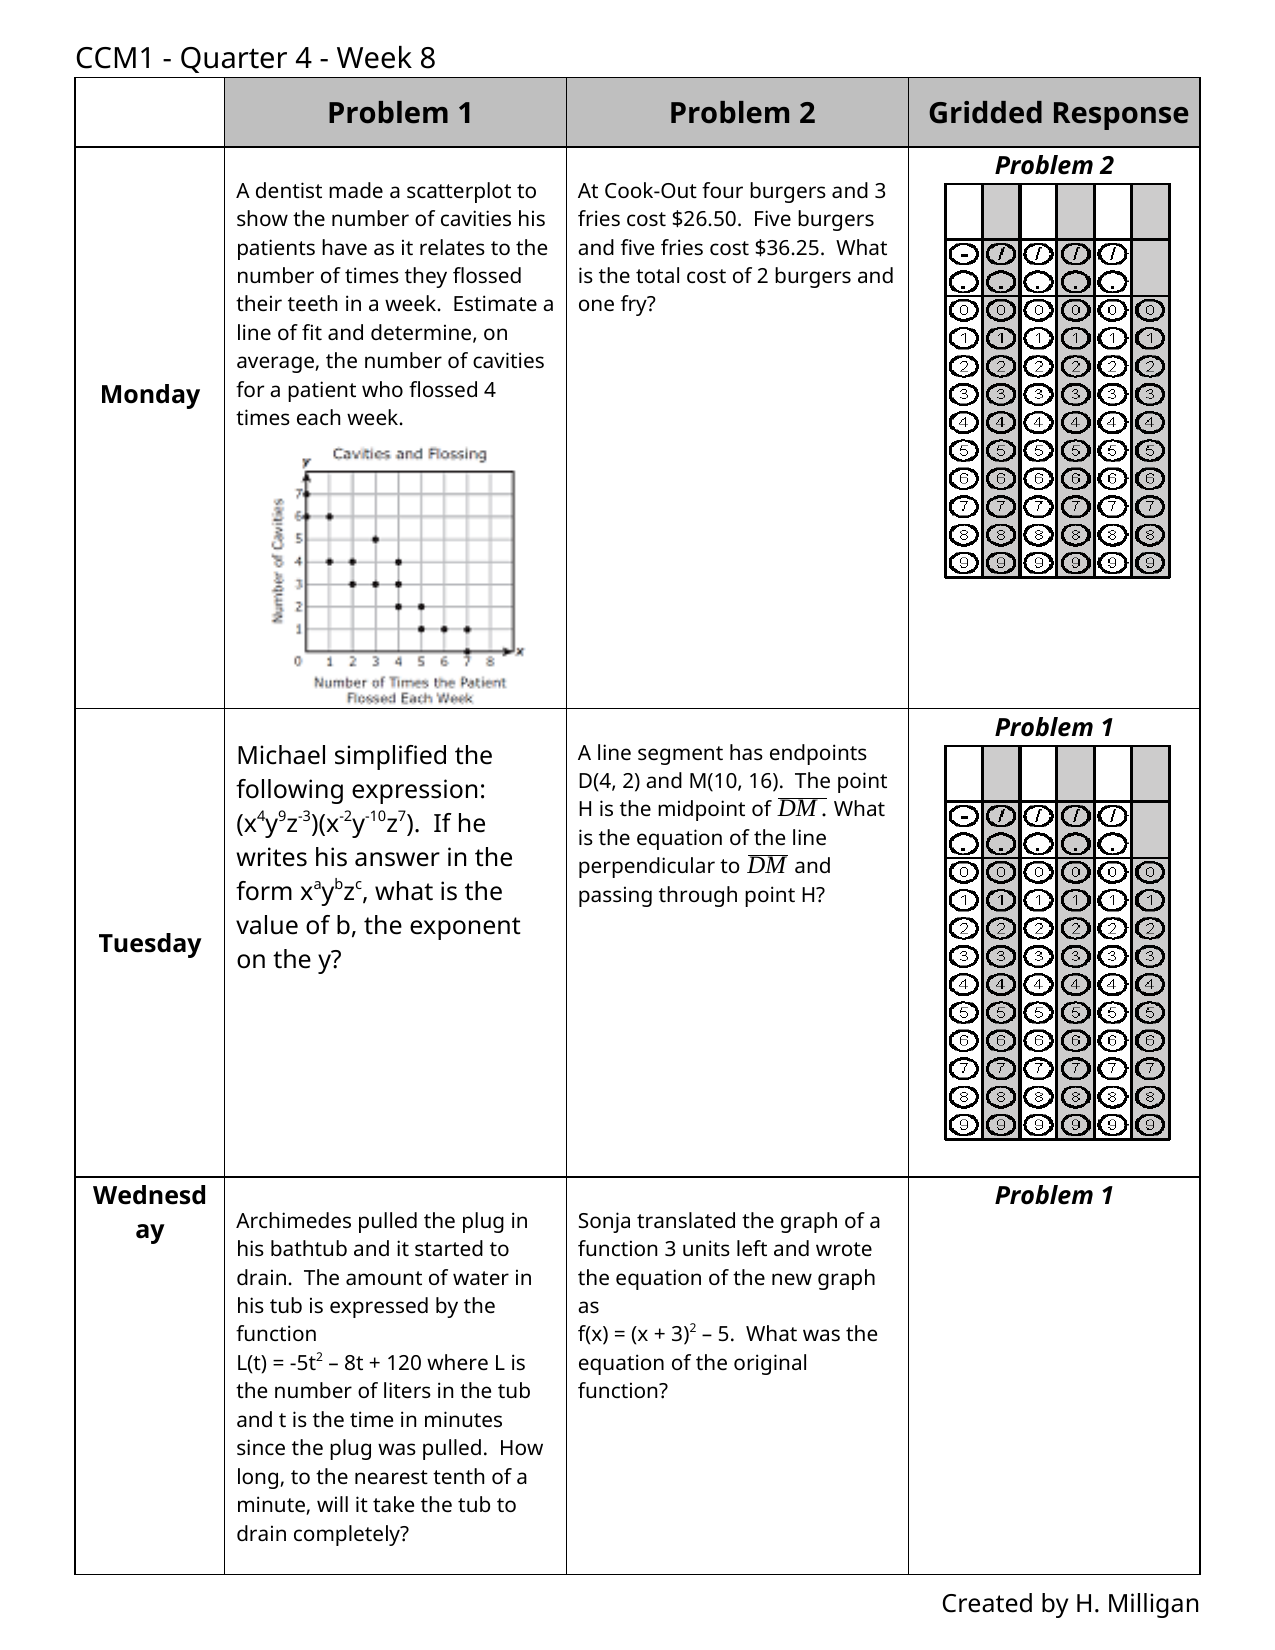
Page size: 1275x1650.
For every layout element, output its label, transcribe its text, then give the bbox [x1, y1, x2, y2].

table_cell Tuesday [76, 709, 224, 1176]
table_cell Wednesday [76, 1178, 224, 1574]
table_cell At Cook-Out four burgers and 3 fries cost $26.50. Five burgers and five fries cost $36.25. What is the total cost of 2 burgers and one fry? [567, 148, 908, 708]
table_cell Problem 1 [909, 709, 1199, 1176]
table_header Gridded Response [909, 78, 1199, 146]
picture [262, 445, 528, 703]
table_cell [567, 1178, 908, 1574]
picture [934, 743, 1175, 1143]
table_cell Problem 2 [909, 148, 1199, 708]
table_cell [225, 1178, 566, 1574]
table_header Problem 1 [225, 78, 566, 146]
table_cell A line segment has endpoints D(4, 2) and M(10, 16). The point H is the midpoint of What is the equation of the line perpendicular to and passing through point H? [567, 709, 908, 1176]
table_cell Michael simplified the following expression: (x4y9z-3)(x-2y-10z7). If he writes his answer in the form xaybzc, what is the value of b, the exponent on the y? [225, 709, 566, 1176]
picture [934, 181, 1175, 581]
table_header Problem 2 [567, 78, 908, 146]
table_cell Monday [76, 148, 224, 708]
table_cell A dentist made a scatterplot to show the number of cavities his patients have as it relates to the number of times they flossed their teeth in a week. Estimate a line of fit and determine, on average, the number of cavities for a patient who flossed 4 times each week. [225, 148, 566, 708]
table_cell Problem 1 [909, 1178, 1199, 1574]
table_header [76, 78, 224, 146]
